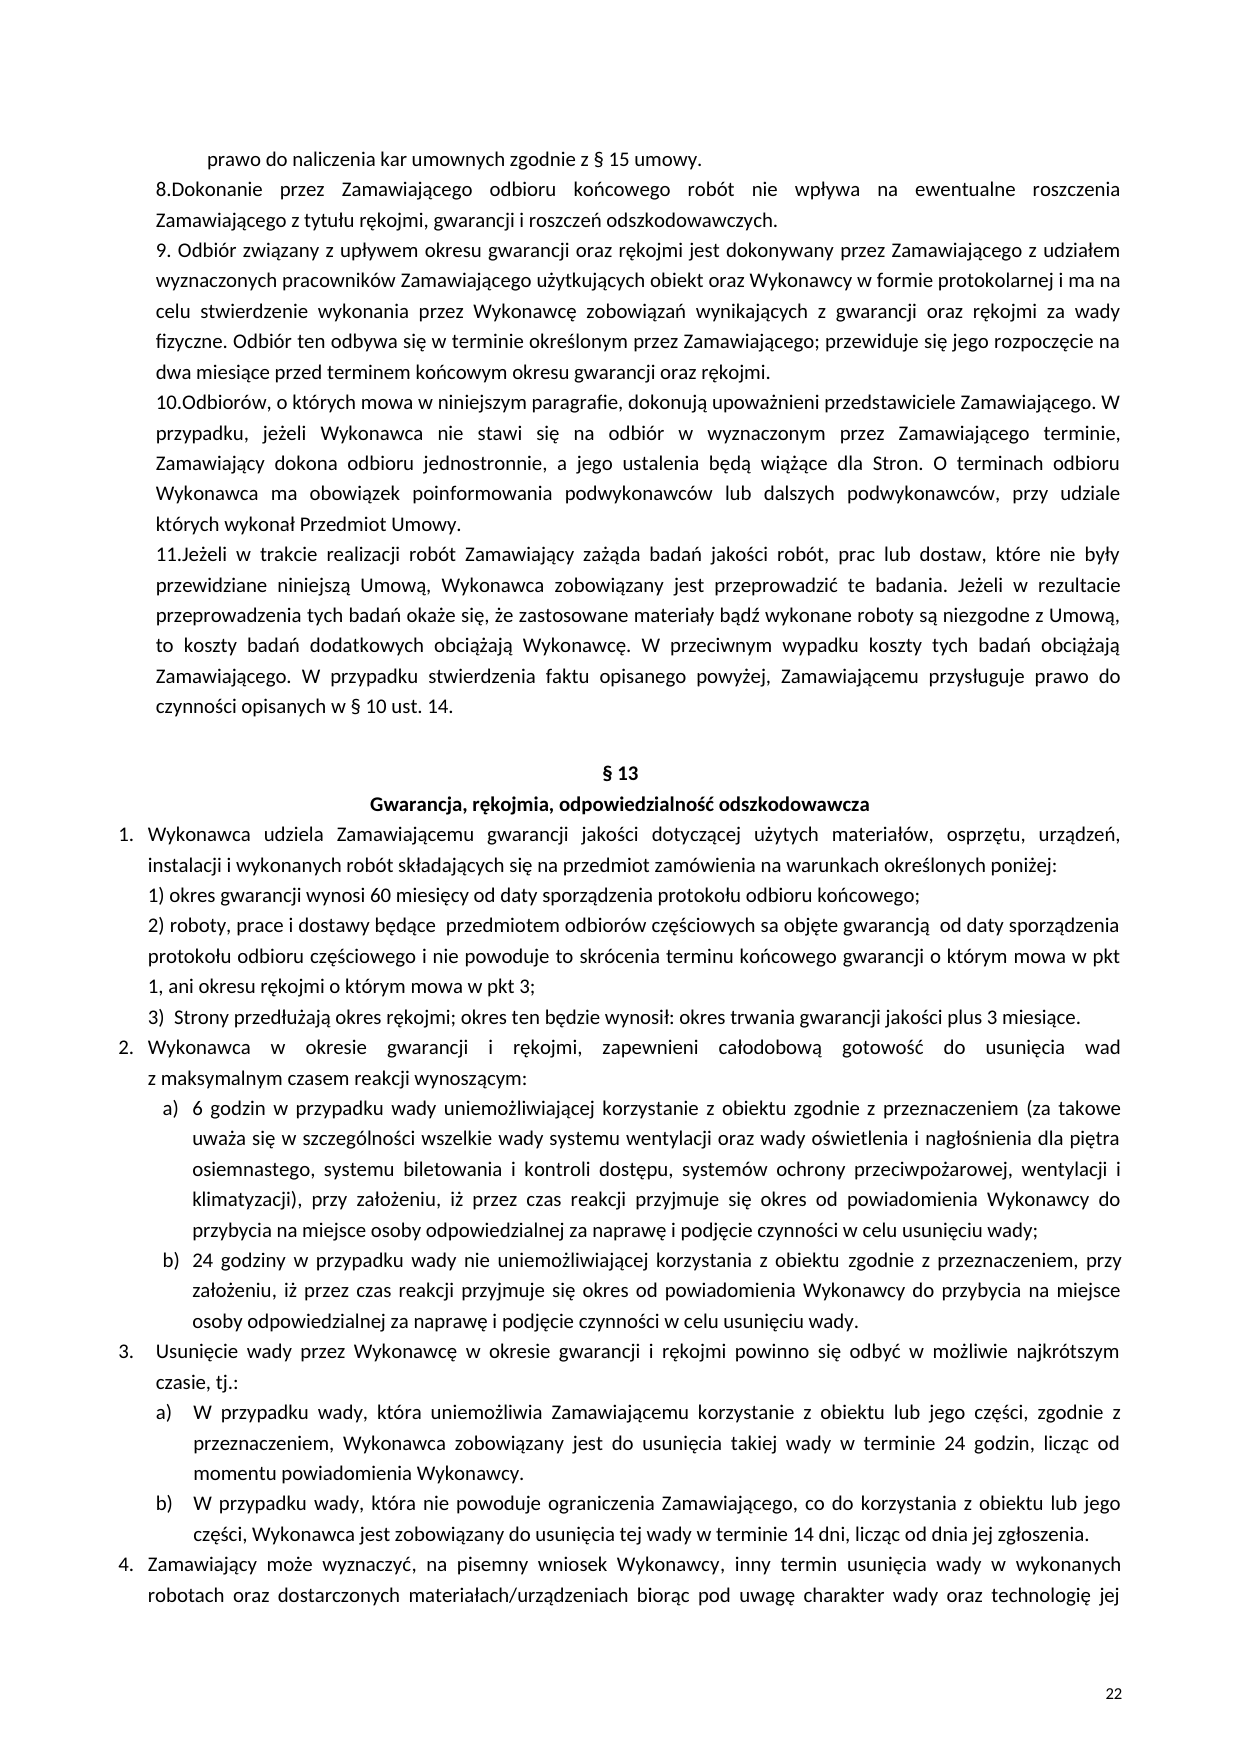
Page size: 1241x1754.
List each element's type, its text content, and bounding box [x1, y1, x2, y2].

list Wykonawca udziela Zamawiającemu gwarancji jakości dotyczącej użytych materiałów, osprzętu, urządzeń, instalacji i wykonanych robót składających się na przedmiot zamówienia na warunkach określonych poniżej: [118, 821, 1122, 877]
text 9. Odbiór związany z upływem okresu gwarancji oraz rękojmi jest dokonywany przez Zamawiającego z udziałem wyznaczonych pracowników Zamawiającego użytkujących obiekt oraz Wykonawcy w formie protokolarnej i ma na celu stwierdzenie wykonania przez Wykonawcę zobowiązań wynikających z gwarancji oraz rękojmi za wady fizyczne. Odbiór ten odbywa się w terminie określonym przez Zamawiającego; przewiduje się jego rozpoczęcie na dwa miesiące przed terminem końcowym okresu gwarancji oraz rękojmi. [156, 237, 1122, 384]
list 6 godzin w przypadku wady uniemożliwiającej korzystanie z obiektu zgodnie z przeznaczeniem (za takowe uważa się w szczególności wszelkie wady systemu wentylacji oraz wady oświetlenia i nagłośnienia dla piętra osiemnastego, systemu biletowania i kontroli dostępu, systemów ochrony przeciwpożarowej, wentylacji i klimatyzacji), przy założeniu, iż przez czas reakcji przyjmuje się okres od powiadomienia Wykonawcy do przybycia na miejsce osoby odpowiedzialnej za naprawę i podjęcie czynności w celu usunięciu wady; [162, 1095, 1122, 1242]
text 1) okres gwarancji wynosi 60 miesięcy od daty sporządzenia protokołu odbioru końcowego; [148, 882, 1122, 908]
text 8.Dokonanie przez Zamawiającego odbioru końcowego robót nie wpływa na ewentualne roszczenia Zamawiającego z tytułu rękojmi, gwarancji i roszczeń odszkodowawczych. [156, 176, 1122, 232]
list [177, 146, 1122, 171]
list W przypadku wady, która uniemożliwia Zamawiającemu korzystanie z obiektu lub jego części, zgodnie z przeznaczeniem, Wykonawca zobowiązany jest do usunięcia takiej wady w terminie 24 godzin, licząc od momentu powiadomienia Wykonawcy. [156, 1399, 1122, 1486]
text Gwarancja, rękojmia, odpowiedzialność odszkodowawcza [118, 791, 1122, 816]
list 24 godziny w przypadku wady nie uniemożliwiającej korzystania z obiektu zgodnie z przeznaczeniem, przy założeniu, iż przez czas reakcji przyjmuje się okres od powiadomienia Wykonawcy do przybycia na miejsce osoby odpowiedzialnej za naprawę i podjęcie czynności w celu usunięciu wady. [162, 1247, 1122, 1333]
text § 13 [118, 761, 1122, 786]
list Usunięcie wady przez Wykonawcę w okresie gwarancji i rękojmi powinno się odbyć w możliwie najkrótszym czasie, tj.: [118, 1338, 1122, 1394]
text 10.Odbiorów, o których mowa w niniejszym paragrafie, dokonują upoważnieni przedstawiciele Zamawiającego. W przypadku, jeżeli Wykonawca nie stawi się na odbiór w wyznaczonym przez Zamawiającego terminie, Zamawiający dokona odbioru jednostronnie, a jego ustalenia będą wiążące dla Stron. O terminach odbioru Wykonawca ma obowiązek poinformowania podwykonawców lub dalszych podwykonawców, przy udziale których wykonał Przedmiot Umowy. [156, 389, 1122, 536]
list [118, 1551, 1122, 1607]
list W przypadku wady, która nie powoduje ograniczenia Zamawiającego, co do korzystania z obiektu lub jego części, Wykonawca jest zobowiązany do usunięcia tej wady w terminie 14 dni, licząc od dnia jej zgłoszenia. [156, 1491, 1122, 1546]
text 3) Strony przedłużają okres rękojmi; okres ten będzie wynosił: okres trwania gwarancji jakości plus 3 miesiące. [148, 1004, 1122, 1029]
list Wykonawca w okresie gwarancji i rękojmi, zapewnieni całodobową gotowość do usunięcia wad z maksymalnym czasem reakcji wynoszącym: [118, 1034, 1122, 1090]
text 2) roboty, prace i dostawy będące przedmiotem odbiorów częściowych sa objęte gwarancją od daty sporządzenia protokołu odbioru częściowego i nie powoduje to skrócenia terminu końcowego gwarancji o którym mowa w pkt 1, ani okresu rękojmi o którym mowa w pkt 3; [148, 913, 1122, 999]
text 11.Jeżeli w trakcie realizacji robót Zamawiający zażąda badań jakości robót, prac lub dostaw, które nie były przewidziane niniejszą Umową, Wykonawca zobowiązany jest przeprowadzić te badania. Jeżeli w rezultacie przeprowadzenia tych badań okaże się, że zastosowane materiały bądź wykonane roboty są niezgodne z Umową, to koszty badań dodatkowych obciążają Wykonawcę. W przeciwnym wypadku koszty tych badań obciążają Zamawiającego. W przypadku stwierdzenia faktu opisanego powyżej, Zamawiającemu przysługuje prawo do czynności opisanych w § 10 ust. 14. [156, 541, 1122, 719]
